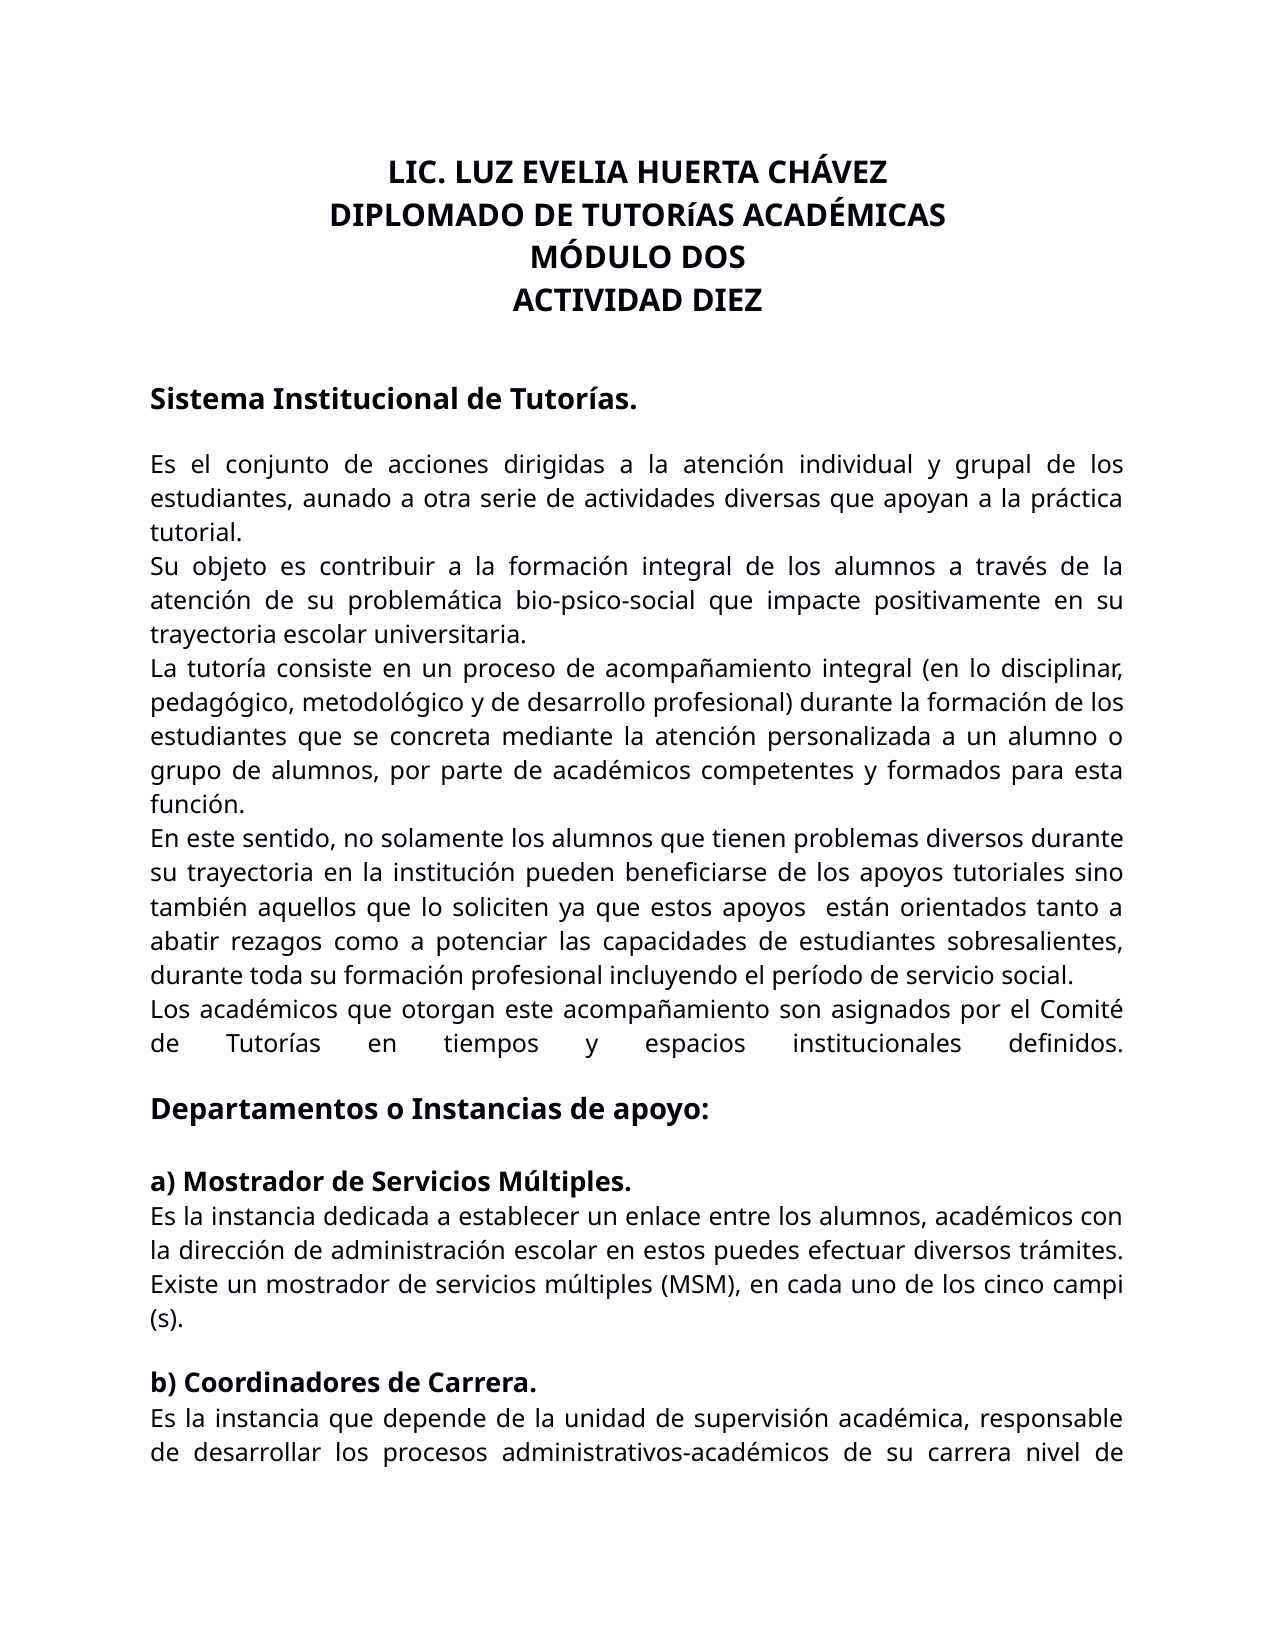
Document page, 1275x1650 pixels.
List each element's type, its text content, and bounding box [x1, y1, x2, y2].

text Es la instancia dedicada a establecer un enlace entre los alumnos, académicos con la dirección de administración escolar en estos puedes efectuar diversos trámites. Existe un mostrador de servicios múltiples (MSM), en cada uno de los cinco campi (s). [150, 1199, 1125, 1335]
text ACTIVIDAD DIEZ [150, 278, 1125, 320]
text En este sentido, no solamente los alumnos que tienen problemas diversos durante su trayectoria en la institución pueden beneficiarse de los apoyos tutoriales sino también aquellos que lo soliciten ya que estos apoyos están orientados tanto a abatir rezagos como a potenciar las capacidades de estudiantes sobresalientes, durante toda su formación profesional incluyendo el período de servicio social. [150, 821, 1125, 991]
text Los académicos que otorgan este acompañamiento son asignados por el Comité de Tutorías en tiempos y espacios institucionales definidos. [150, 991, 1125, 1088]
text MÓDULO DOS [150, 235, 1125, 278]
text Es el conjunto de acciones dirigidas a la atención individual y grupal de los estudiantes, aunado a otra serie de actividades diversas que apoyan a la práctica tutorial. [150, 446, 1125, 548]
text DIPLOMADO DE TUTORíAS ACADÉMICAS [150, 193, 1125, 235]
text Departamentos o Instancias de apoyo: [150, 1088, 1125, 1128]
text b) Coordinadores de Carrera. [150, 1364, 1125, 1401]
text Sistema Institucional de Tutorías. [150, 349, 1125, 418]
text Su objeto es contribuir a la formación integral de los alumnos a través de la atención de su problemática bio-psico-social que impacte positivamente en su trayectoria escolar universitaria. [150, 548, 1125, 651]
text LIC. LUZ EVELIA HUERTA CHÁVEZ [150, 150, 1125, 193]
text a) Mostrador de Servicios Múltiples. [150, 1128, 1125, 1199]
text La tutoría consiste en un proceso de acompañamiento integral (en lo disciplinar, pedagógico, metodológico y de desarrollo profesional) durante la formación de los estudiantes que se concreta mediante la atención personalizada a un alumno o grupo de alumnos, por parte de académicos competentes y formados para esta función. [150, 651, 1125, 821]
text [150, 1401, 1125, 1469]
